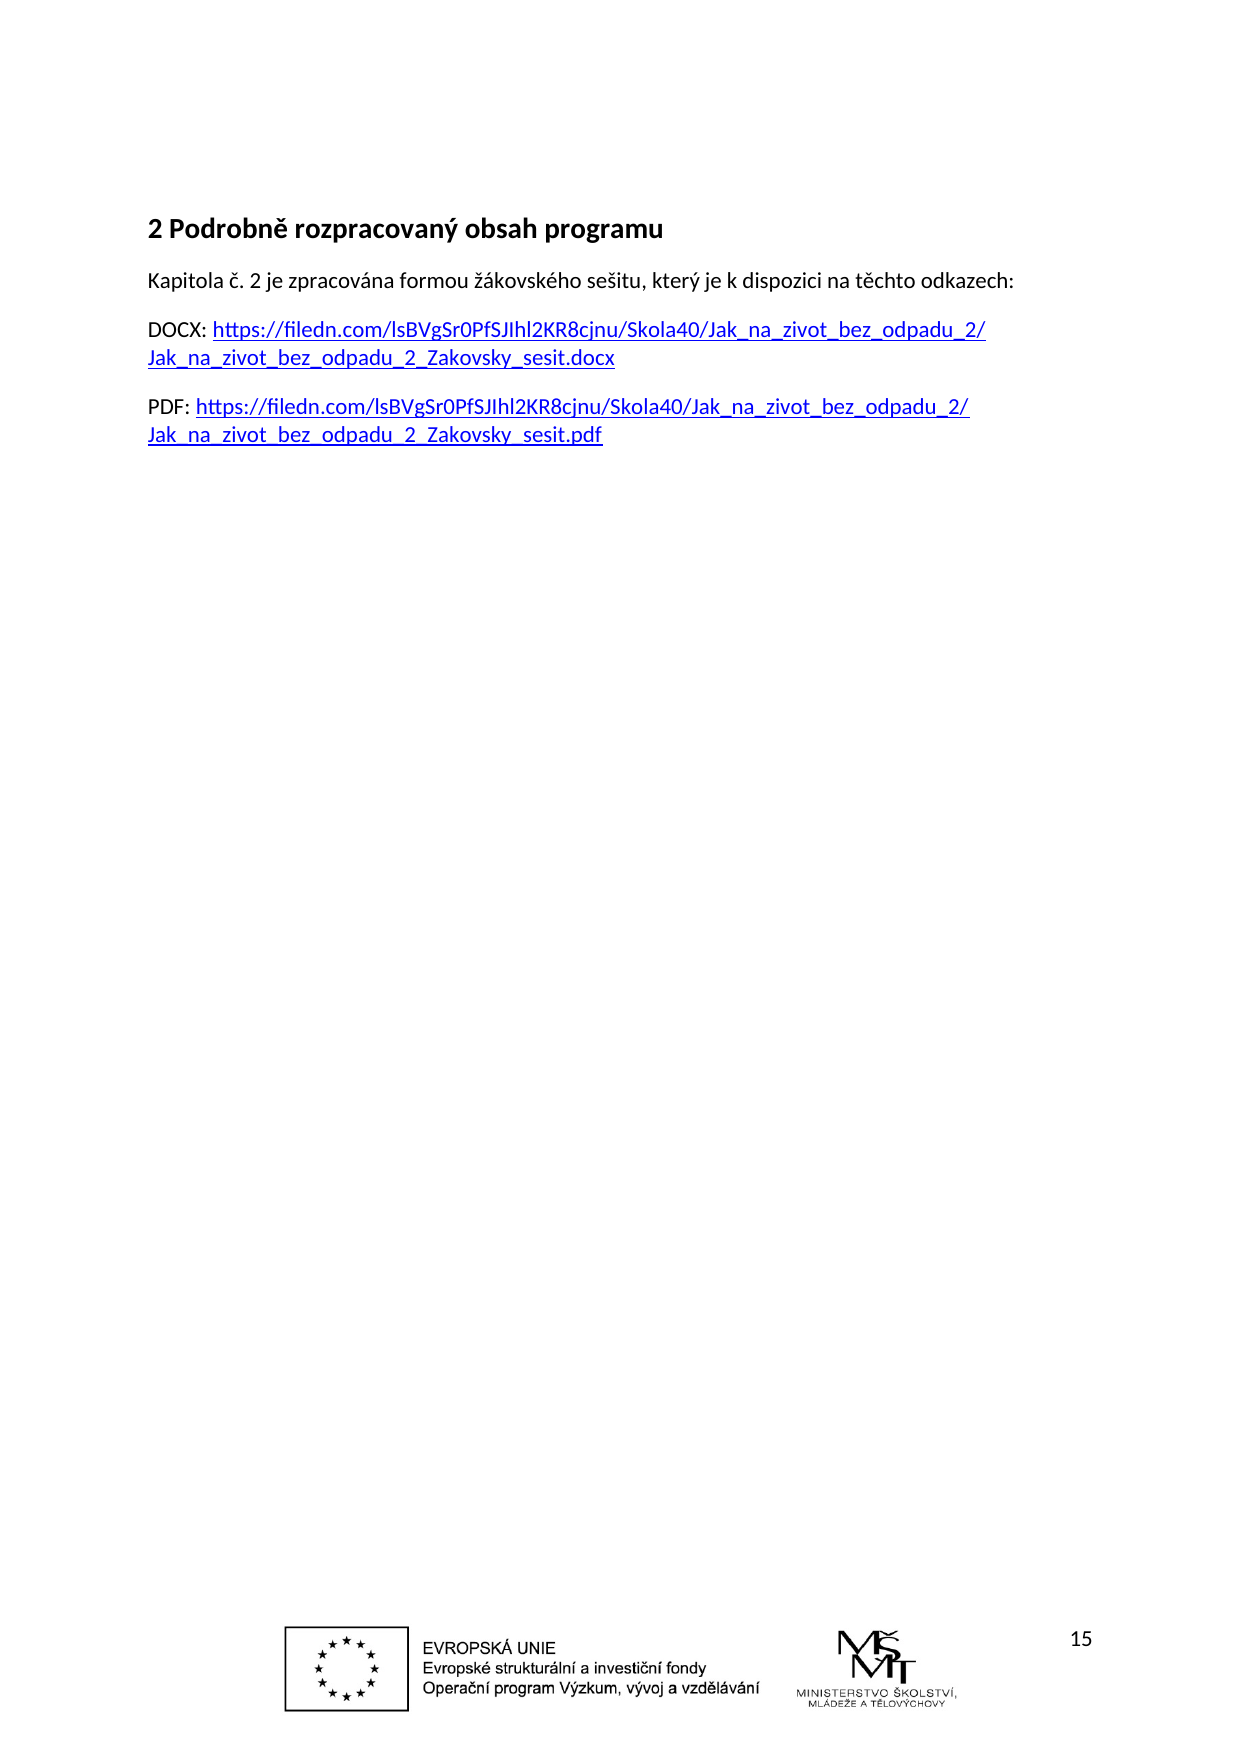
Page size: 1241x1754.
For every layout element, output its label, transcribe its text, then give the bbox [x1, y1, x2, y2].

text DOCX: https://filedn.com/lsBVgSr0PfSJIhl2KR8cjnu/Skola40/Jak_na_zivot_bez_odpadu_2/Jak_na_zivot_bez_odpadu_2_Zakovsky_sesit.docx [148, 316, 1092, 372]
subtitle 2 Podrobně rozpracovaný obsah programu [148, 210, 1092, 246]
picture [242, 1584, 998, 1753]
text Kapitola č. 2 je zpracována formou žákovského sešitu, který je k dispozici na těchto odkazech: [148, 267, 1092, 295]
text PDF: https://filedn.com/lsBVgSr0PfSJIhl2KR8cjnu/Skola40/Jak_na_zivot_bez_odpadu_2/Jak_na_zivot_bez_odpadu_2_Zakovsky_sesit.pdf [148, 392, 1092, 448]
